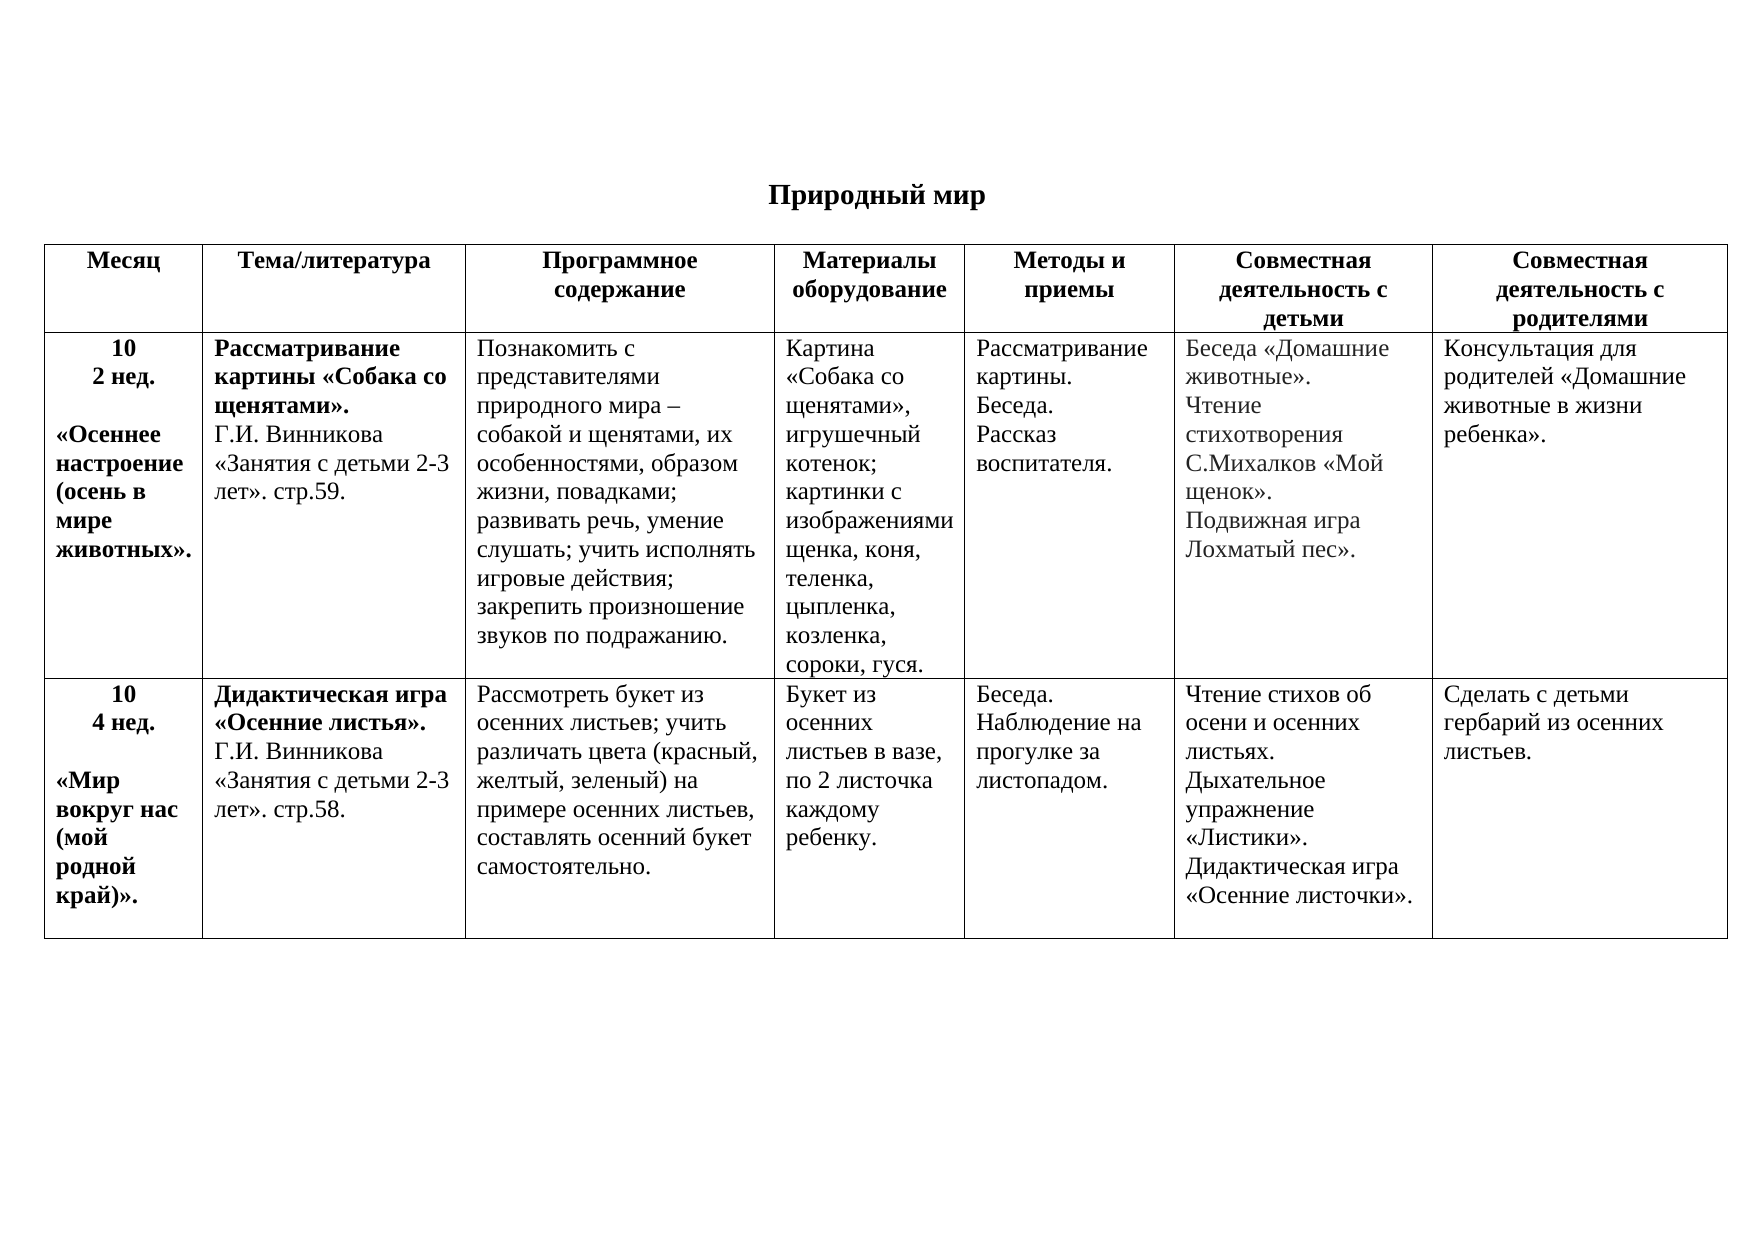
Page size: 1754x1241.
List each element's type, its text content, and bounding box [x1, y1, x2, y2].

table_header Совместная деятельность с детьми [1175, 245, 1432, 332]
table_cell Букет из осенних листьев в вазе, по 2 листочка каждому ребенку. [775, 679, 964, 937]
table_cell Рассмотреть букет из осенних листьев; учить различать цвета (красный, желтый, зеленый) на примере осенних листьев, составлять осенний букет самостоятельно. [466, 679, 774, 937]
table_cell Рассматривание картины. Беседа. Рассказ воспитателя. [965, 333, 1174, 678]
table_cell Рассматривание картины «Собака со щенятами». Г.И. Винникова «Занятия с детьми 2-3 лет». стр.59. [203, 333, 465, 678]
table_cell Познакомить с представителями природного мира – собакой и щенятами, их особенностями, образом жизни, повадками; развивать речь, умение слушать; учить исполнять игровые действия; закрепить произношение звуков по подражанию. [466, 333, 774, 678]
table_cell Консультация для родителей «Домашние животные в жизни ребенка». [1433, 333, 1727, 678]
table_cell 10 2 нед. «Осеннее настроение (осень в мире животных». [45, 333, 202, 678]
table_header Методы и приемы [965, 245, 1174, 332]
table_header Программное содержание [466, 245, 774, 332]
table_cell Дидактическая игра «Осенние листья». Г.И. Винникова «Занятия с детьми 2-3 лет». стр.58. [203, 679, 465, 937]
table_header Тема/литература [203, 245, 465, 332]
table_cell 10 4 нед. «Мир вокруг нас (мой родной край)». [45, 679, 202, 937]
table_cell Беседа. Наблюдение на прогулке за листопадом. [965, 679, 1174, 937]
table_header Материалы оборудование [775, 245, 964, 332]
text Природный мир [118, 177, 1636, 211]
table_cell Картина «Собака со щенятами», игрушечный котенок; картинки с изображениями щенка, коня, теленка, цыпленка, козленка, сороки, гуся. [775, 333, 964, 678]
table_header Совместная деятельность с родителями [1433, 245, 1727, 332]
table_header Месяц [45, 245, 202, 332]
table_cell Чтение стихов об осени и осенних листьях. Дыхательное упражнение «Листики». Дидактическая игра «Осенние листочки». [1175, 679, 1432, 937]
table_cell Сделать с детьми гербарий из осенних листьев. [1433, 679, 1727, 937]
table_cell Беседа «Домашние животные». Чтение стихотворения С.Михалков «Мой щенок». Подвижная игра Лохматый пес». [1175, 333, 1432, 678]
